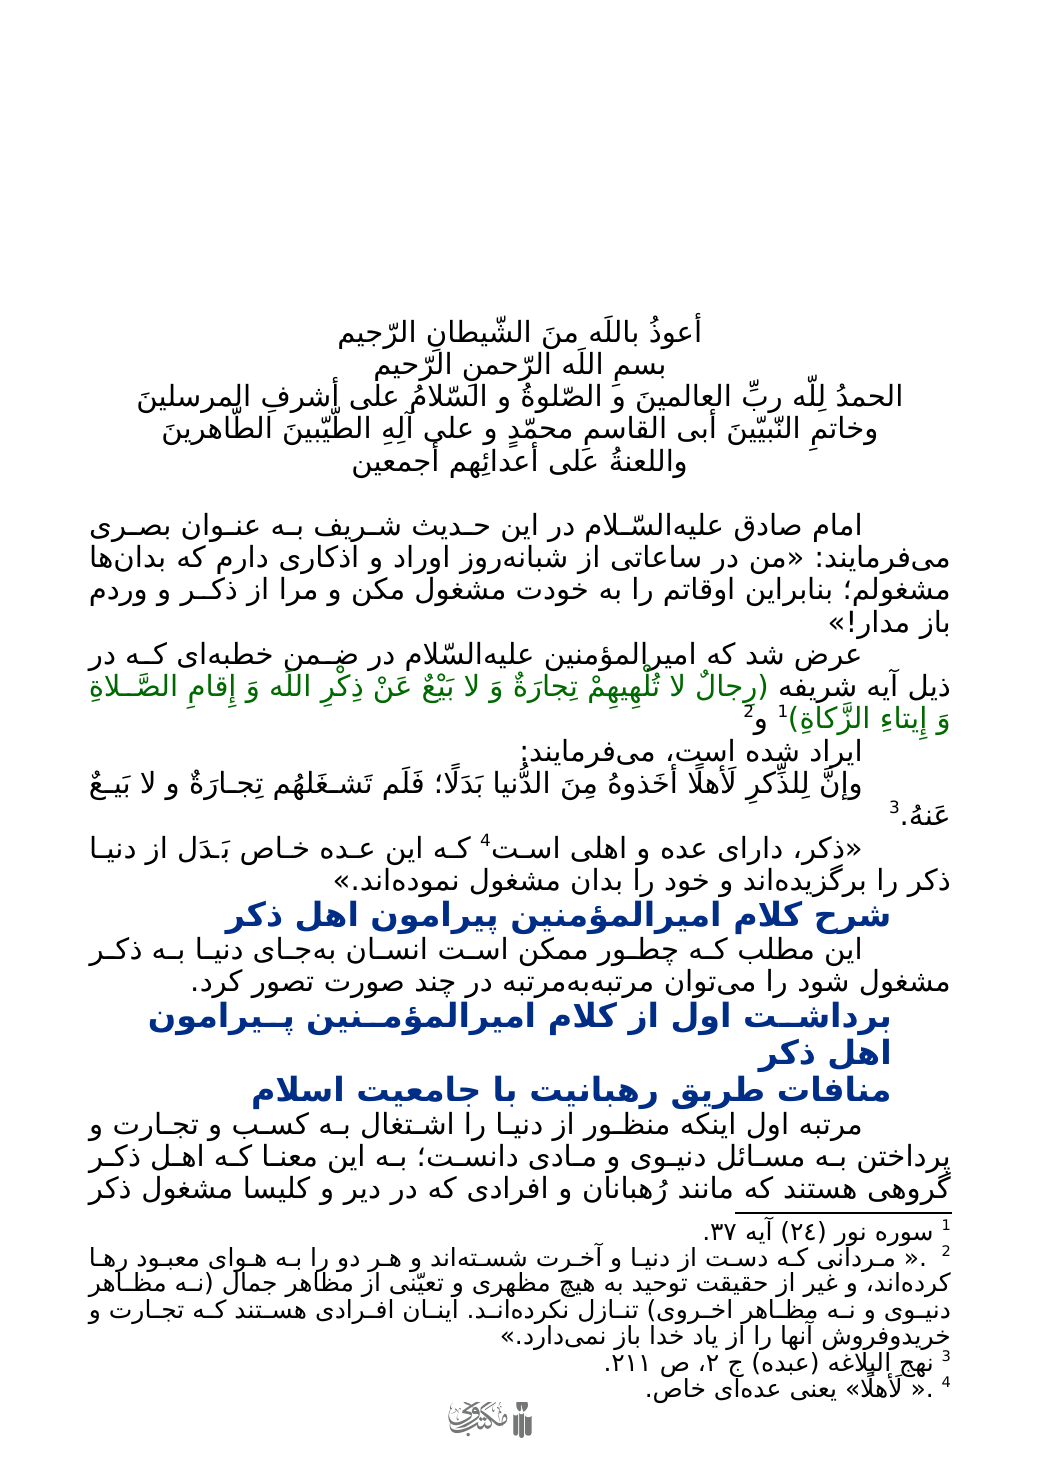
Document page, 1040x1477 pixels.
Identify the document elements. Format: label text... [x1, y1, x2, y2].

text بسمِ اللَه الرّحمنِ الرّحيم‌ [89, 349, 951, 381]
text وخاتمِ النّبيّينَ أبى القاسمِ محمّدٍ و على آلِهِ الطّيّبينَ الطّاهرينَ‌ [89, 413, 951, 445]
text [89, 1109, 951, 1206]
subtitle شرح كلام امیرالمؤمنین پیرامون اهل ذكر [148, 897, 892, 934]
text عرض شد كه امیرالمؤمنین علیه‌السّلام در ضمن خطبه‌ای كه در ذیل آیه شریفه‌ (رِجالٌ لا تُلْهِيهِمْ تِجارَةٌ وَ لا بَيْعٌ عَنْ ذِكْرِ اللَه وَ إِقامِ الصَّلاةِ وَ إِيتاءِ الزَّكاةِ) و [89, 639, 951, 736]
text «ذكر، دارای عده و اهلی است‌ كه این عده خاص بَدَل از دنیا ذكر را برگزیده‌اند و خود را بدان مشغول نموده‌اند.» [89, 832, 951, 897]
text ایراد شده است، می‌فرمایند: [89, 736, 951, 768]
text أعوذُ باللَه منَ الشّيطانِ الرّجيم‌ [89, 317, 951, 349]
text این مطلب كه چطور ممكن است انسان به‌جای دنیا به ذكر مشغول شود را می‌توان مرتبه‌به‌مرتبه در چند صورت تصور كرد. [89, 934, 951, 998]
text وإنَّ لِلذِّكرِ لَأهلًا أخَذوهُ مِنَ الدُّنيا بَدَلًا؛ فَلَم تَشغَلهُم تِجارَةٌ و لا بَيعٌ عَنهُ. [89, 768, 951, 832]
subtitle منافات طریق رهبانیت با جامعیت اسلام‌ [148, 1072, 892, 1109]
picture [443, 1402, 537, 1438]
text الحمدُ لِلّه ربِّ العالمينَ و الصّلوةُ و السّلامُ على أشرفِ المرسلينَ‌ [89, 381, 951, 413]
text واللعنةُ على أعدائِهم أجمعين‌ [89, 445, 951, 478]
text امام صادق علیه‌السّلام در این حدیث شریف به عنوان بصری می‌فرمایند: «من در ساعاتی از شبانه‌روز اوراد و اذكاری دارم كه بدان‌ها مشغولم؛ بنابراین اوقاتم را به خودت مشغول مكن و مرا از ذكر و وردم باز مدار!» [89, 510, 951, 639]
subtitle برداشت اول از كلام امیرالمؤمنین پیرامون اهل ذكر [148, 998, 892, 1072]
